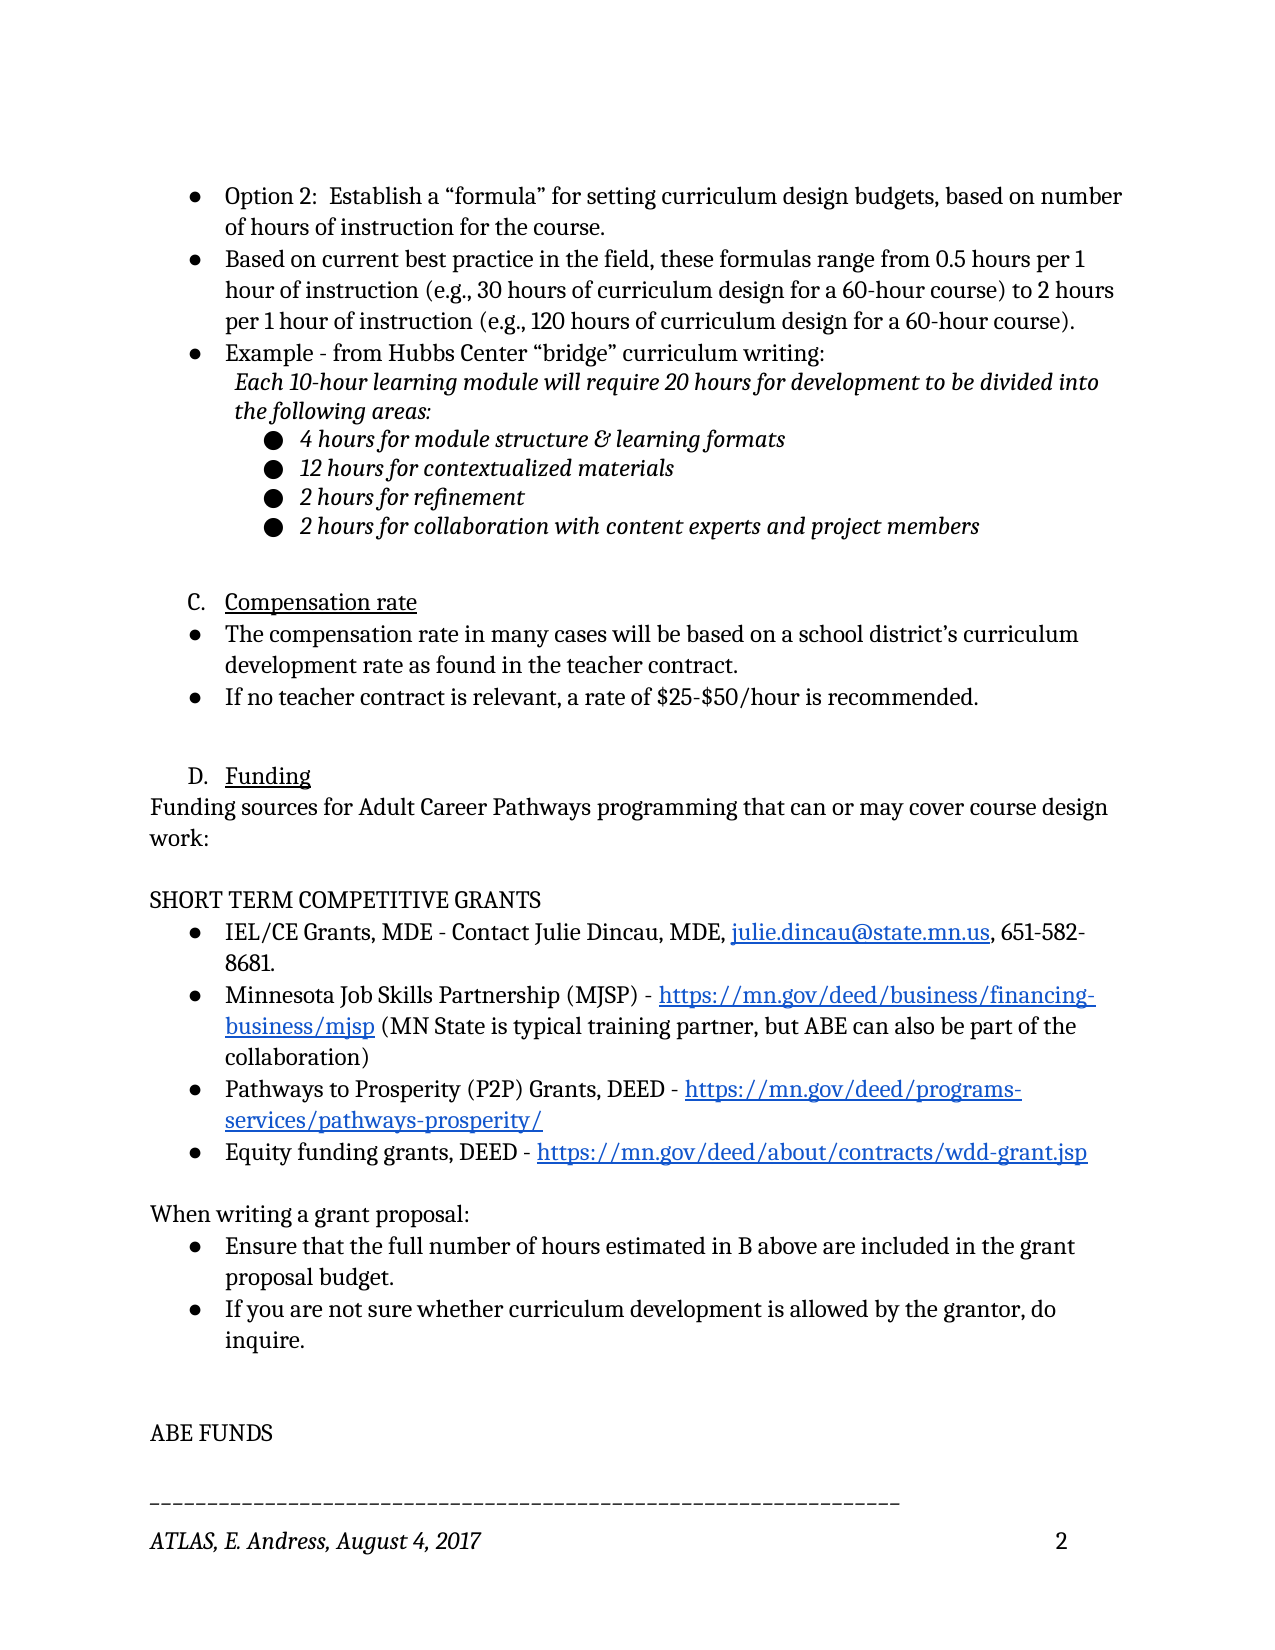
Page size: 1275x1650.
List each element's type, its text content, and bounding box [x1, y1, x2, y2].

text Each 10-hour learning module will require 20 hours for development to be divided into the following areas: [234, 368, 1125, 425]
list Based on current best practice in the field, these formulas range from 0.5 hours per 1 hour of instruction (e.g., 30 hours of curriculum design for a 60-hour course) to 2 hours per 1 hour of instruction (e.g., 120 hours of curriculum design for a 60-hour course). [187, 244, 1125, 336]
text ABE FUNDS [150, 1419, 1125, 1448]
text Funding sources for Adult Career Pathways programming that can or may cover course design work: [150, 793, 1125, 853]
list Funding [187, 762, 1125, 791]
list Ensure that the full number of hours estimated in B above are included in the grant proposal budget. [187, 1231, 1125, 1292]
list IEL/CE Grants, MDE - Contact Julie Dincau, MDE, julie.dincau@state.mn.us, 651-582-8681. [187, 917, 1125, 978]
list Minnesota Job Skills Partnership (MJSP) - https://mn.gov/deed/business/financing-business/mjsp (MN State is typical training partner, but ABE can also be part of the collaboration) [187, 980, 1125, 1072]
list Option 2: Establish a “formula” for setting curriculum design budgets, based on number of hours of instruction for the course. [187, 181, 1125, 242]
list The compensation rate in many cases will be based on a school district’s curriculum development rate as found in the teacher contract. [187, 619, 1125, 680]
text SHORT TERM COMPETITIVE GRANTS [150, 886, 1125, 915]
list Pathways to Prosperity (P2P) Grants, DEED - https://mn.gov/deed/programs-services/pathways-prosperity/ [187, 1074, 1125, 1135]
list 2 hours for collaboration with content experts and project members [262, 512, 1125, 540]
list 4 hours for module structure & learning formats [262, 425, 1125, 454]
list 12 hours for contextualized materials [262, 454, 1125, 483]
list Equity funding grants, DEED - https://mn.gov/deed/about/contracts/wdd-grant.jsp [187, 1137, 1125, 1167]
list If you are not sure whether curriculum development is allowed by the grantor, do inquire. [187, 1294, 1125, 1355]
list Compensation rate [187, 588, 1125, 617]
list 2 hours for refinement [262, 483, 1125, 512]
text When writing a grant proposal: [150, 1200, 1125, 1229]
list Example - from Hubbs Center “bridge” curriculum writing: [187, 338, 1125, 368]
list If no teacher contract is relevant, a rate of $25-$50/hour is recommended. [187, 682, 1125, 712]
